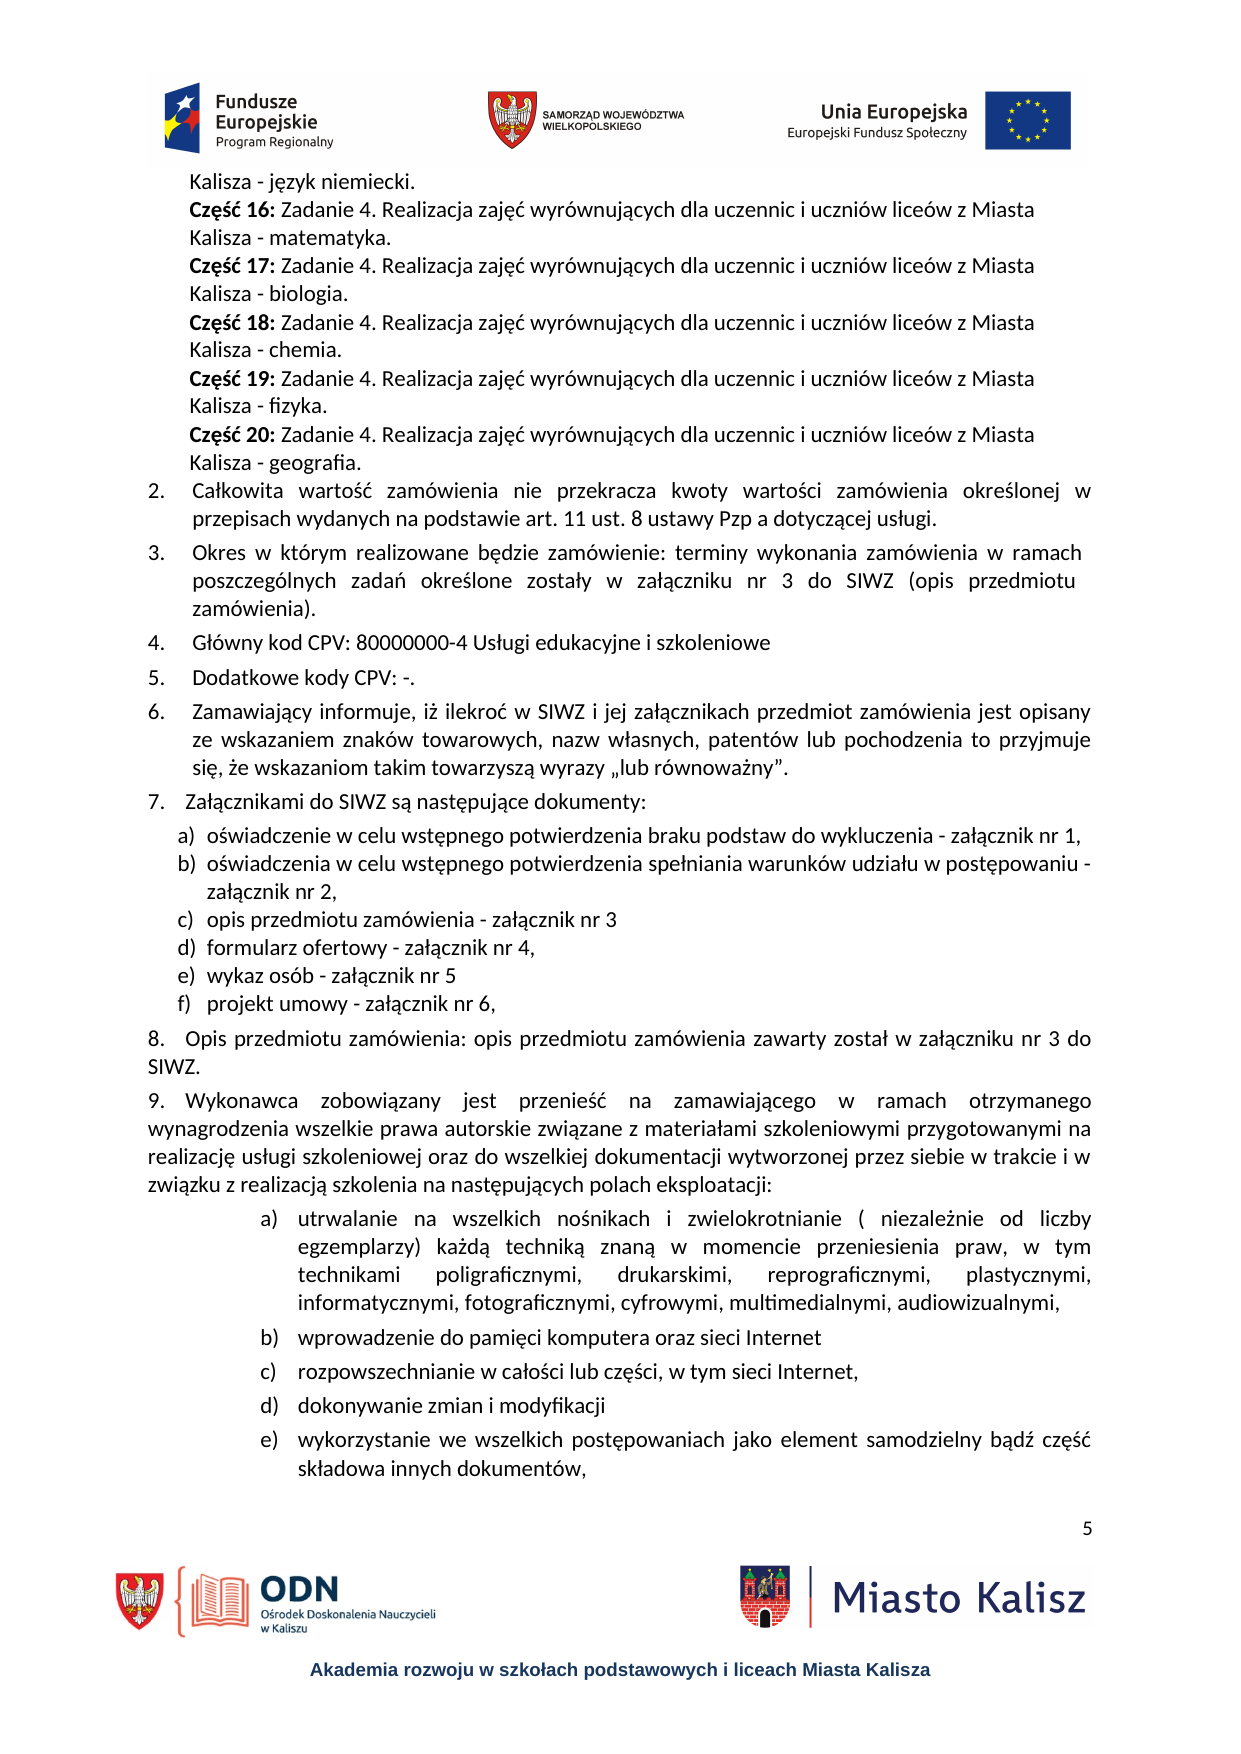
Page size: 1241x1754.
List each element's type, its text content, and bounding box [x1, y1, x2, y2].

text Kalisza - język niemiecki. [189, 167, 1093, 196]
text Część 17: Zadanie 4. Realizacja zajęć wyrównujących dla uczennic i uczniów liceów z Miasta [189, 252, 1093, 279]
list oświadczenie w celu wstępnego potwierdzenia braku podstaw do wykluczenia - załącznik nr 1, [177, 821, 1093, 849]
list Zamawiający informuje, iż ilekroć w SIWZ i jej załącznikach przedmiot zamówienia jest opisany ze wskazaniem znaków towarowych, nazw własnych, patentów lub pochodzenia to przyjmuje się, że wskazaniom takim towarzyszą wyrazy „lub równoważny”. [148, 697, 1093, 781]
text Kalisza - chemia. [189, 336, 1093, 364]
text Część 19: Zadanie 4. Realizacja zajęć wyrównujących dla uczennic i uczniów liceów z Miasta [189, 364, 1093, 392]
list Okres w którym realizowane będzie zamówienie: terminy wykonania zamówienia w ramach poszczególnych zadań określone zostały w załączniku nr 3 do SIWZ (opis przedmiotu zamówienia). [148, 538, 1093, 622]
picture [114, 1565, 438, 1640]
list wykorzystanie we wszelkich postępowaniach jako element samodzielny bądź część składowa innych dokumentów, [260, 1426, 1093, 1482]
text Kalisza - fizyka. [189, 392, 1093, 420]
list Całkowita wartość zamówienia nie przekracza kwoty wartości zamówienia określonej w przepisach wydanych na podstawie art. 11 ust. 8 ustawy Pzp a dotyczącej usługi. [148, 476, 1093, 532]
list oświadczenia w celu wstępnego potwierdzenia spełniania warunków udziału w postępowaniu - załącznik nr 2, [177, 849, 1093, 906]
text Część 18: Zadanie 4. Realizacja zajęć wyrównujących dla uczennic i uczniów liceów z Miasta [189, 308, 1093, 336]
list Wykonawca zobowiązany jest przenieść na zamawiającego w ramach otrzymanego wynagrodzenia wszelkie prawa autorskie związane z materiałami szkoleniowymi przygotowanymi na realizację usługi szkoleniowej oraz do wszelkiej dokumentacji wytworzonej przez siebie w trakcie i w związku z realizacją szkolenia na następujących polach eksploatacji: [148, 1086, 1093, 1198]
list formularz ofertowy - załącznik nr 4, [177, 933, 1093, 962]
picture [737, 1565, 1093, 1628]
text Kalisza - biologia. [189, 279, 1093, 308]
text Część 20: Zadanie 4. Realizacja zajęć wyrównujących dla uczennic i uczniów liceów z Miasta [189, 420, 1093, 448]
text Kalisza - matematyka. [189, 223, 1093, 252]
list projekt umowy - załącznik nr 6, [177, 989, 1093, 1018]
list wprowadzenie do pamięci komputera oraz sieci Internet [260, 1323, 1093, 1351]
text Kalisza - geografia. [189, 448, 1093, 476]
text Część 16: Zadanie 4. Realizacja zajęć wyrównujących dla uczennic i uczniów liceów z Miasta [189, 196, 1093, 223]
list Opis przedmiotu zamówienia: opis przedmiotu zamówienia zawarty został w załączniku nr 3 do SIWZ. [148, 1024, 1093, 1080]
list opis przedmiotu zamówienia - załącznik nr 3 [177, 906, 1093, 933]
list Główny kod CPV: 80000000-4 Usługi edukacyjne i szkoleniowe [148, 628, 1093, 656]
list dokonywanie zmian i modyfikacji [260, 1391, 1093, 1419]
picture [147, 73, 1089, 168]
list utrwalanie na wszelkich nośnikach i zwielokrotnianie ( niezależnie od liczby egzemplarzy) każdą techniką znaną w momencie przeniesienia praw, w tym technikami poligraficznymi, drukarskimi, reprograficznymi, plastycznymi, informatycznymi, fotograficznymi, cyfrowymi, multimedialnymi, audiowizualnymi, [260, 1204, 1093, 1317]
list Załącznikami do SIWZ są następujące dokumenty: [148, 787, 1093, 815]
list rozpowszechnianie w całości lub części, w tym sieci Internet, [260, 1357, 1093, 1385]
list wykaz osób - załącznik nr 5 [177, 962, 1093, 989]
list Dodatkowe kody CPV: -. [148, 663, 1093, 691]
